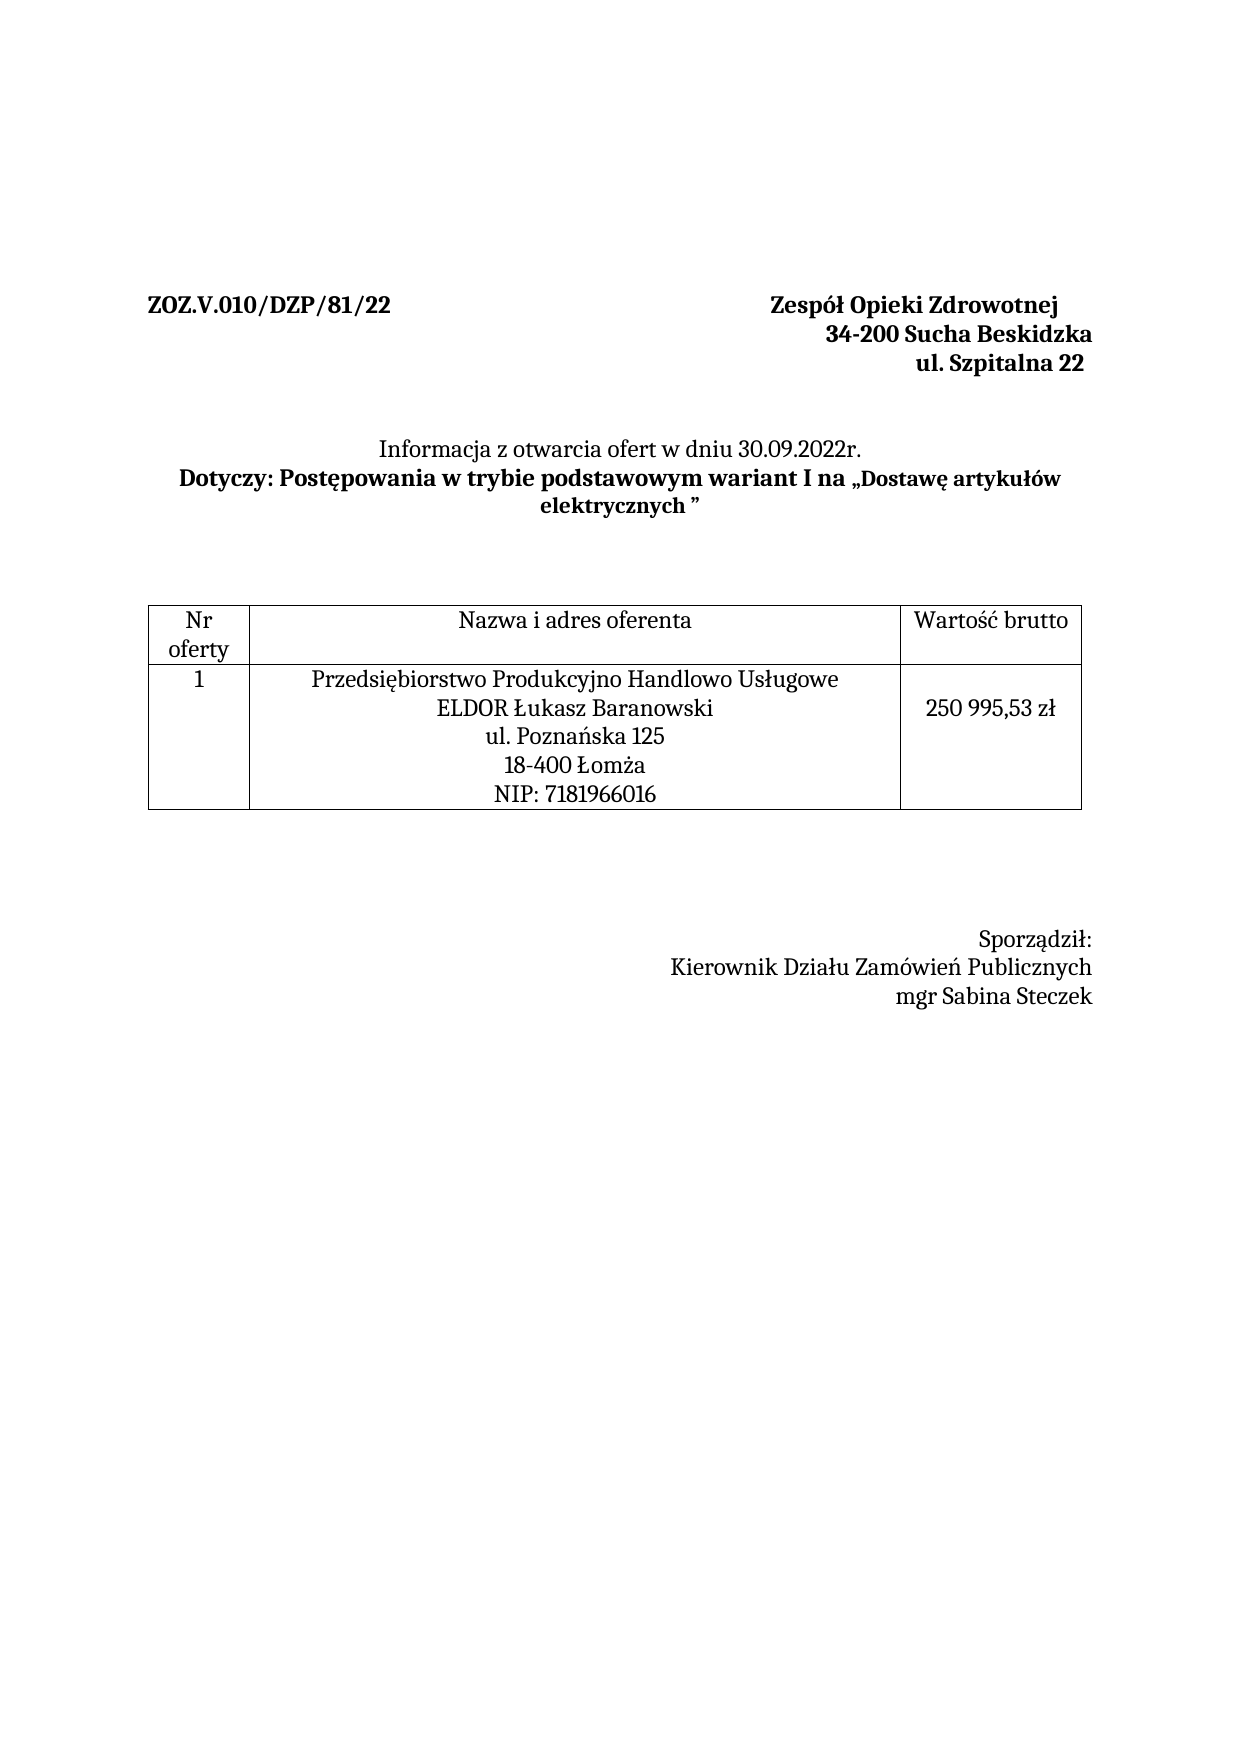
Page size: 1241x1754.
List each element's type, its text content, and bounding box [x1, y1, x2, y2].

table_header Wartość brutto [901, 606, 1081, 664]
table_cell 1 [149, 665, 249, 808]
text 34-200 Sucha Beskidzka [148, 320, 1093, 349]
text Kierownik Działu Zamówień Publicznych [148, 953, 1093, 982]
text Informacja z otwarcia ofert w dniu 30.09.2022r. [148, 435, 1093, 464]
table_cell Przedsiębiorstwo Produkcyjno Handlowo Usługowe ELDOR Łukasz Baranowski ul. Poznańska 125 18-400 Łomża NIP: 7181966016 [250, 665, 900, 808]
table_header Nazwa i adres oferenta [250, 606, 900, 664]
text Dotyczy: Postępowania w trybie podstawowym wariant I na „Dostawę artykułów elektrycznych ” [148, 464, 1093, 519]
text ZOZ.V.010/DZP/81/22 Zespół Opieki Zdrowotnej [148, 291, 1093, 320]
table_cell 250 995,53 zł [901, 665, 1081, 808]
text mgr Sabina Steczek [148, 982, 1093, 1011]
text ul. Szpitalna 22 [148, 349, 1093, 378]
table_header Nr oferty [149, 606, 249, 664]
text Sporządził: [148, 924, 1093, 953]
